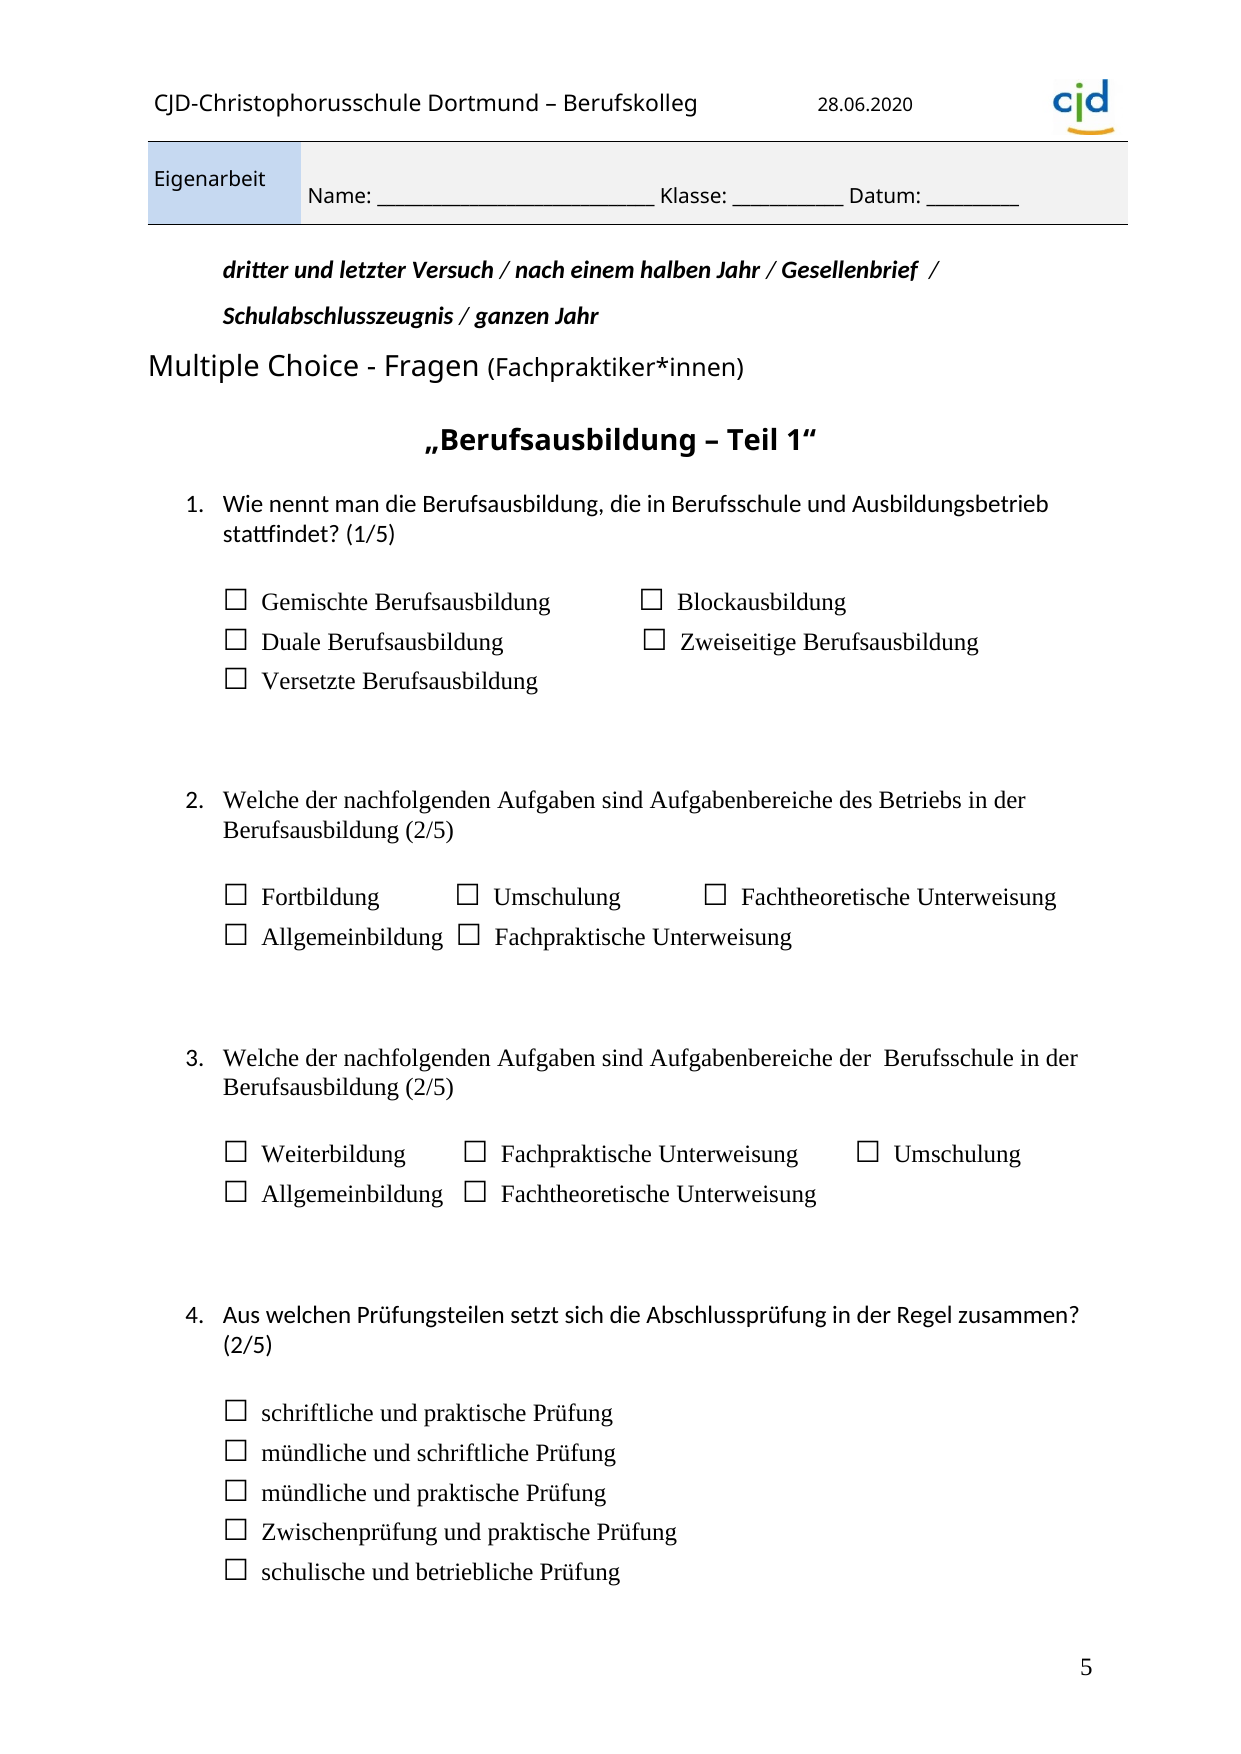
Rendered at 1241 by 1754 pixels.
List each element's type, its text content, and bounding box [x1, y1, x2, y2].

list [185, 1299, 1093, 1618]
text „Berufsausbildung – Teil 1“ [148, 385, 1093, 488]
list Welche der nachfolgenden Aufgaben sind Aufgabenbereiche des Betriebs in der Berufsausbildung (2/5) Fortbildung Umschulung Fachtheoretische Unterweisung Allgemeinbildung Fachpraktische Unterweisung [185, 784, 1093, 1042]
list Welche der nachfolgenden Aufgaben sind Aufgabenbereiche der Berufsschule in der Berufsausbildung (2/5) Weiterbildung Fachpraktische Unterweisung Umschulung Allgemeinbildung Fachtheoretische Unterweisung [185, 1042, 1093, 1299]
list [185, 254, 1093, 330]
picture [1042, 79, 1123, 135]
text Multiple Choice - Fragen (Fachpraktiker*innen) [148, 346, 1093, 385]
list Wie nennt man die Berufsausbildung, die in Berufsschule und Ausbildungsbetrieb stattfindet? (1/5) Gemischte Berufsausbildung Blockausbildung Duale Berufsausbildung Zweiseitige Berufsausbildung Versetzte Berufsausbildung [185, 488, 1093, 784]
